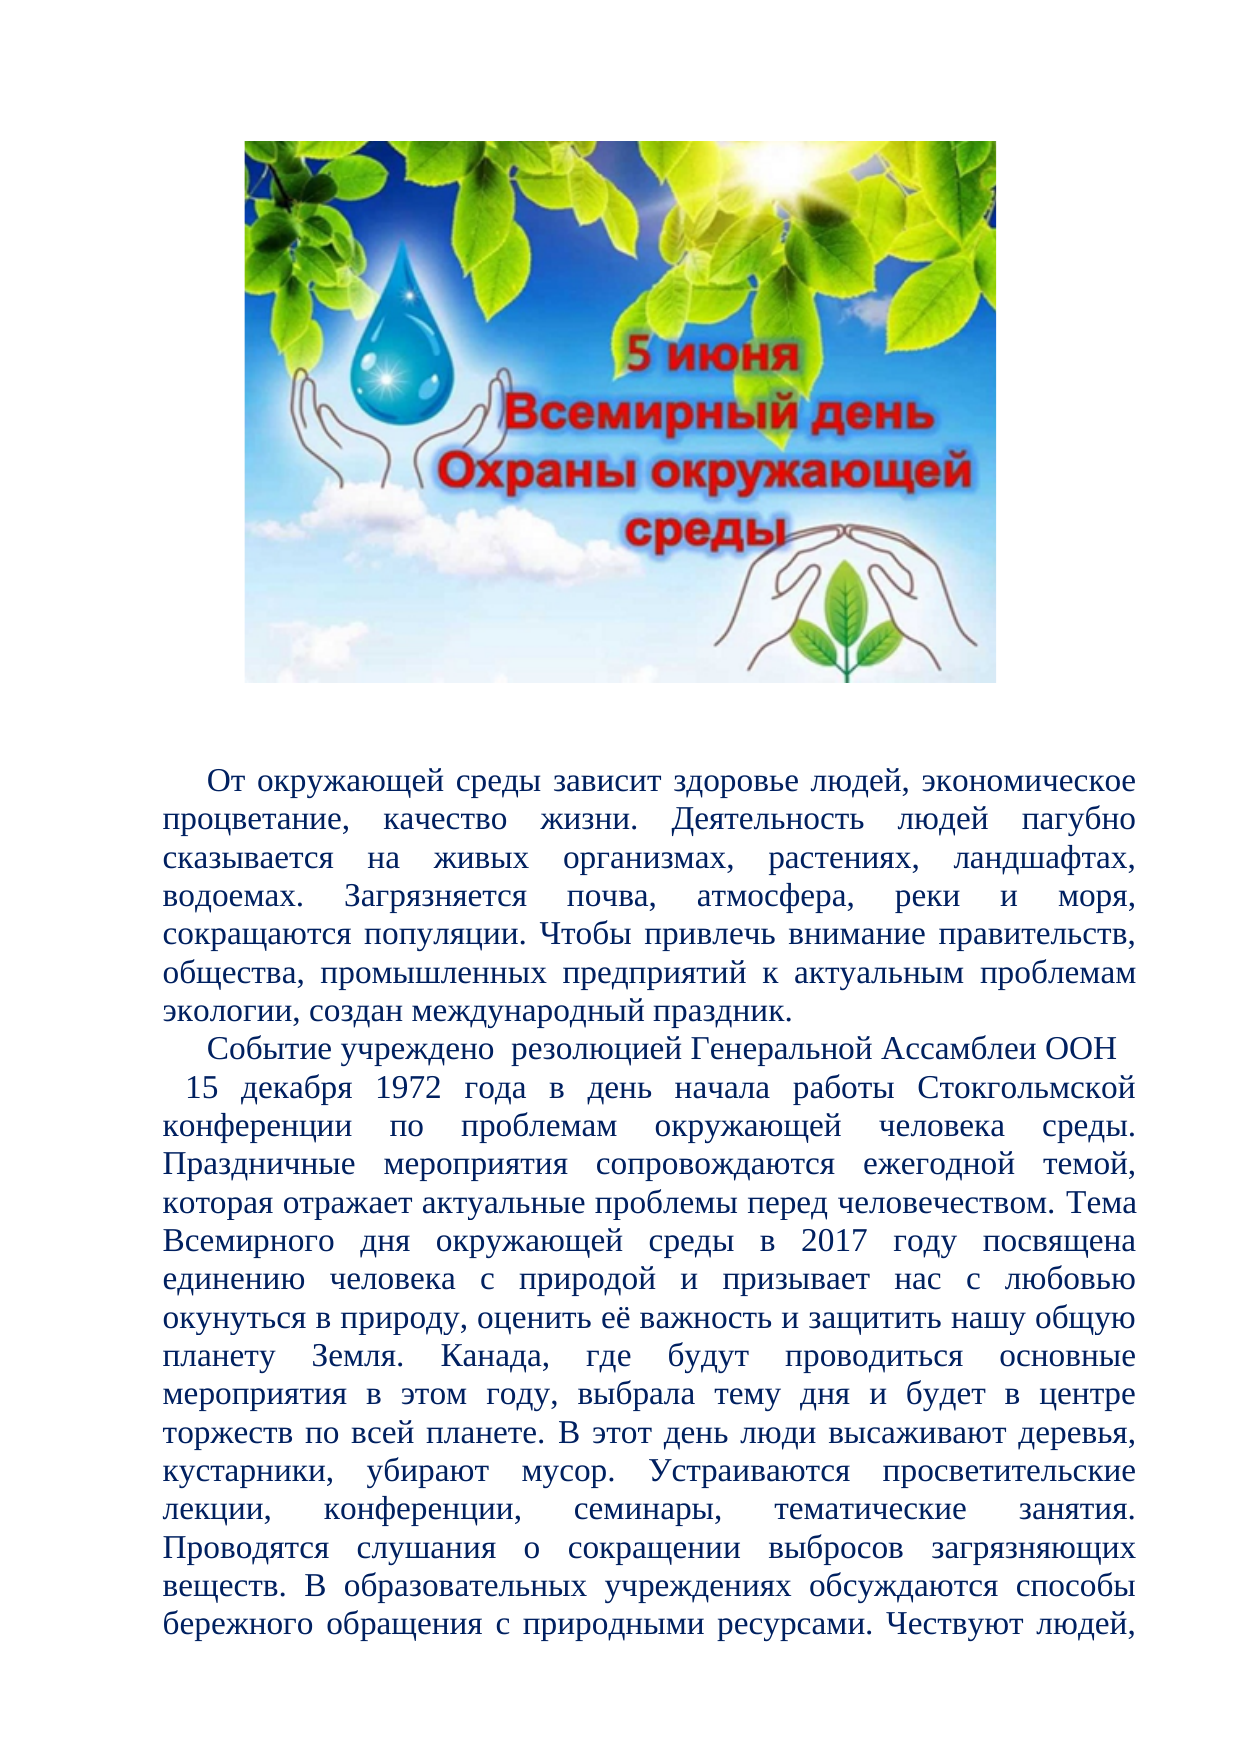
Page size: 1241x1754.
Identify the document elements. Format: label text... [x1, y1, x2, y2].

text От окружающей среды зависит здоровье людей, экономическое процветание, качество жизни. Деятельность людей пагубно сказывается на живых организмах, растениях, ландшафтах, водоемах. Загрязняется почва, атмосфера, реки и моря, сокращаются популяции. Чтобы привлечь внимание правительств, общества, промышленных предприятий к актуальным проблемам экологии, создан международный праздник. [162, 760, 1137, 1029]
picture [244, 141, 997, 683]
text Событие учреждено резолюцией Генеральной Ассамблеи ООН [162, 1029, 1137, 1067]
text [162, 1412, 1137, 1642]
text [162, 1067, 1137, 1428]
